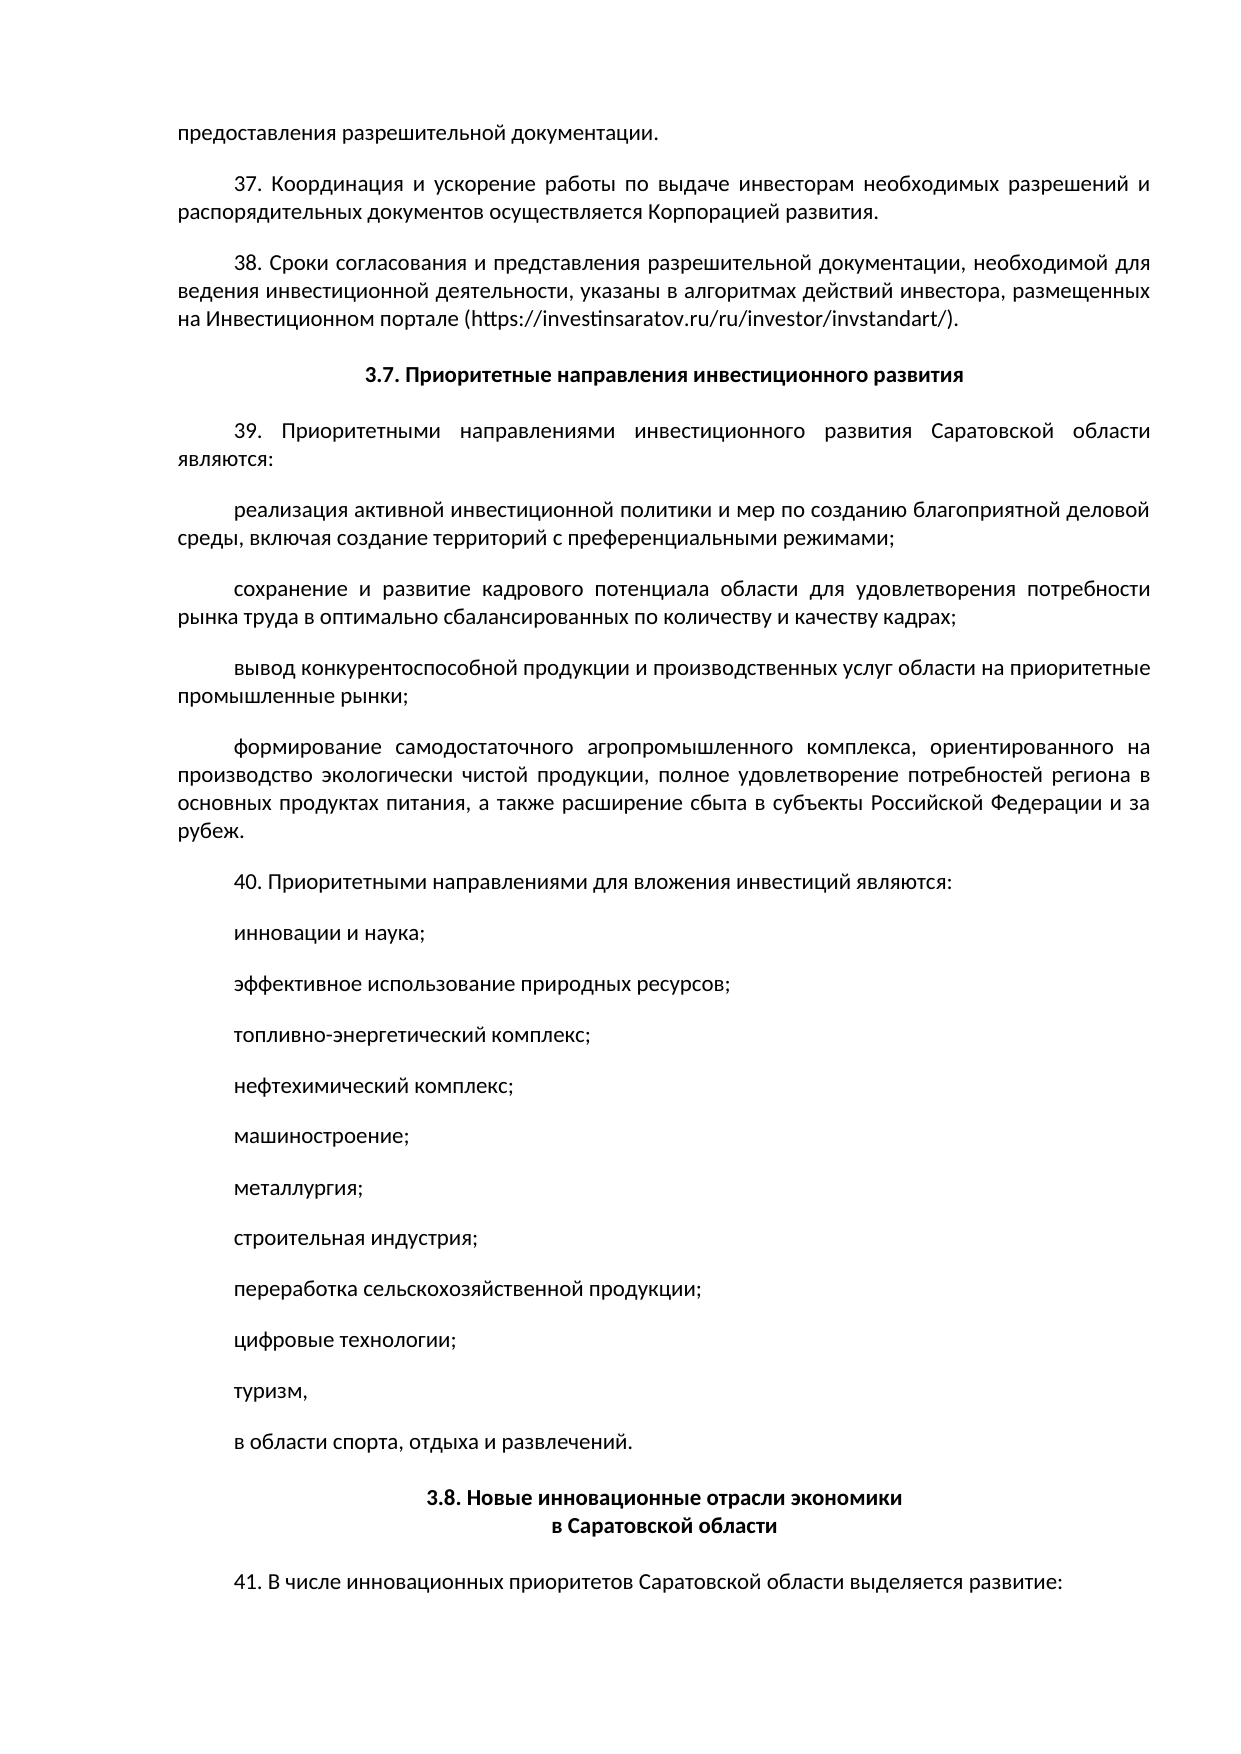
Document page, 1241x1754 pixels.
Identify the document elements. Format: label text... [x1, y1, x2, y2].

text вывод конкурентоспособной продукции и производственных услуг области на приоритетные промышленные рынки; [177, 653, 1152, 709]
text эффективное использование природных ресурсов; [177, 969, 1152, 997]
text в области спорта, отдыха и развлечений. [177, 1427, 1152, 1455]
text 39. Приоритетными направлениями инвестиционного развития Саратовской области являются: [177, 416, 1152, 472]
text строительная индустрия; [177, 1223, 1152, 1252]
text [177, 118, 1152, 146]
text переработка сельскохозяйственной продукции; [177, 1274, 1152, 1302]
text машиностроение; [177, 1122, 1152, 1150]
text инновации и наука; [177, 918, 1152, 946]
text 41. В числе инновационных приоритетов Саратовской области выделяется развитие: [177, 1567, 1152, 1595]
text топливно-энергетический комплекс; [177, 1020, 1152, 1048]
text 38. Сроки согласования и представления разрешительной документации, необходимой для ведения инвестиционной деятельности, указаны в алгоритмах действий инвестора, размещенных на Инвестиционном портале (https://investinsaratov.ru/ru/investor/invstandart/). [177, 248, 1152, 332]
text туризм, [177, 1376, 1152, 1404]
text сохранение и развитие кадрового потенциала области для удовлетворения потребности рынка труда в оптимально сбалансированных по количеству и качеству кадрах; [177, 574, 1152, 630]
text 37. Координация и ускорение работы по выдаче инвесторам необходимых разрешений и распорядительных документов осуществляется Корпорацией развития. [177, 169, 1152, 225]
text нефтехимический комплекс; [177, 1071, 1152, 1099]
text металлургия; [177, 1173, 1152, 1201]
text реализация активной инвестиционной политики и мер по созданию благоприятной деловой среды, включая создание территорий с преференциальными режимами; [177, 495, 1152, 551]
text цифровые технологии; [177, 1325, 1152, 1353]
text 40. Приоритетными направлениями для вложения инвестиций являются: [177, 867, 1152, 895]
title 3.8. Новые инновационные отрасли экономики [177, 1483, 1152, 1511]
text формирование самодостаточного агропромышленного комплекса, ориентированного на производство экологически чистой продукции, полное удовлетворение потребностей региона в основных продуктах питания, а также расширение сбыта в субъекты Российской Федерации и за рубеж. [177, 732, 1152, 844]
title в Саратовской области [177, 1511, 1152, 1539]
title 3.7. Приоритетные направления инвестиционного развития [177, 360, 1152, 388]
